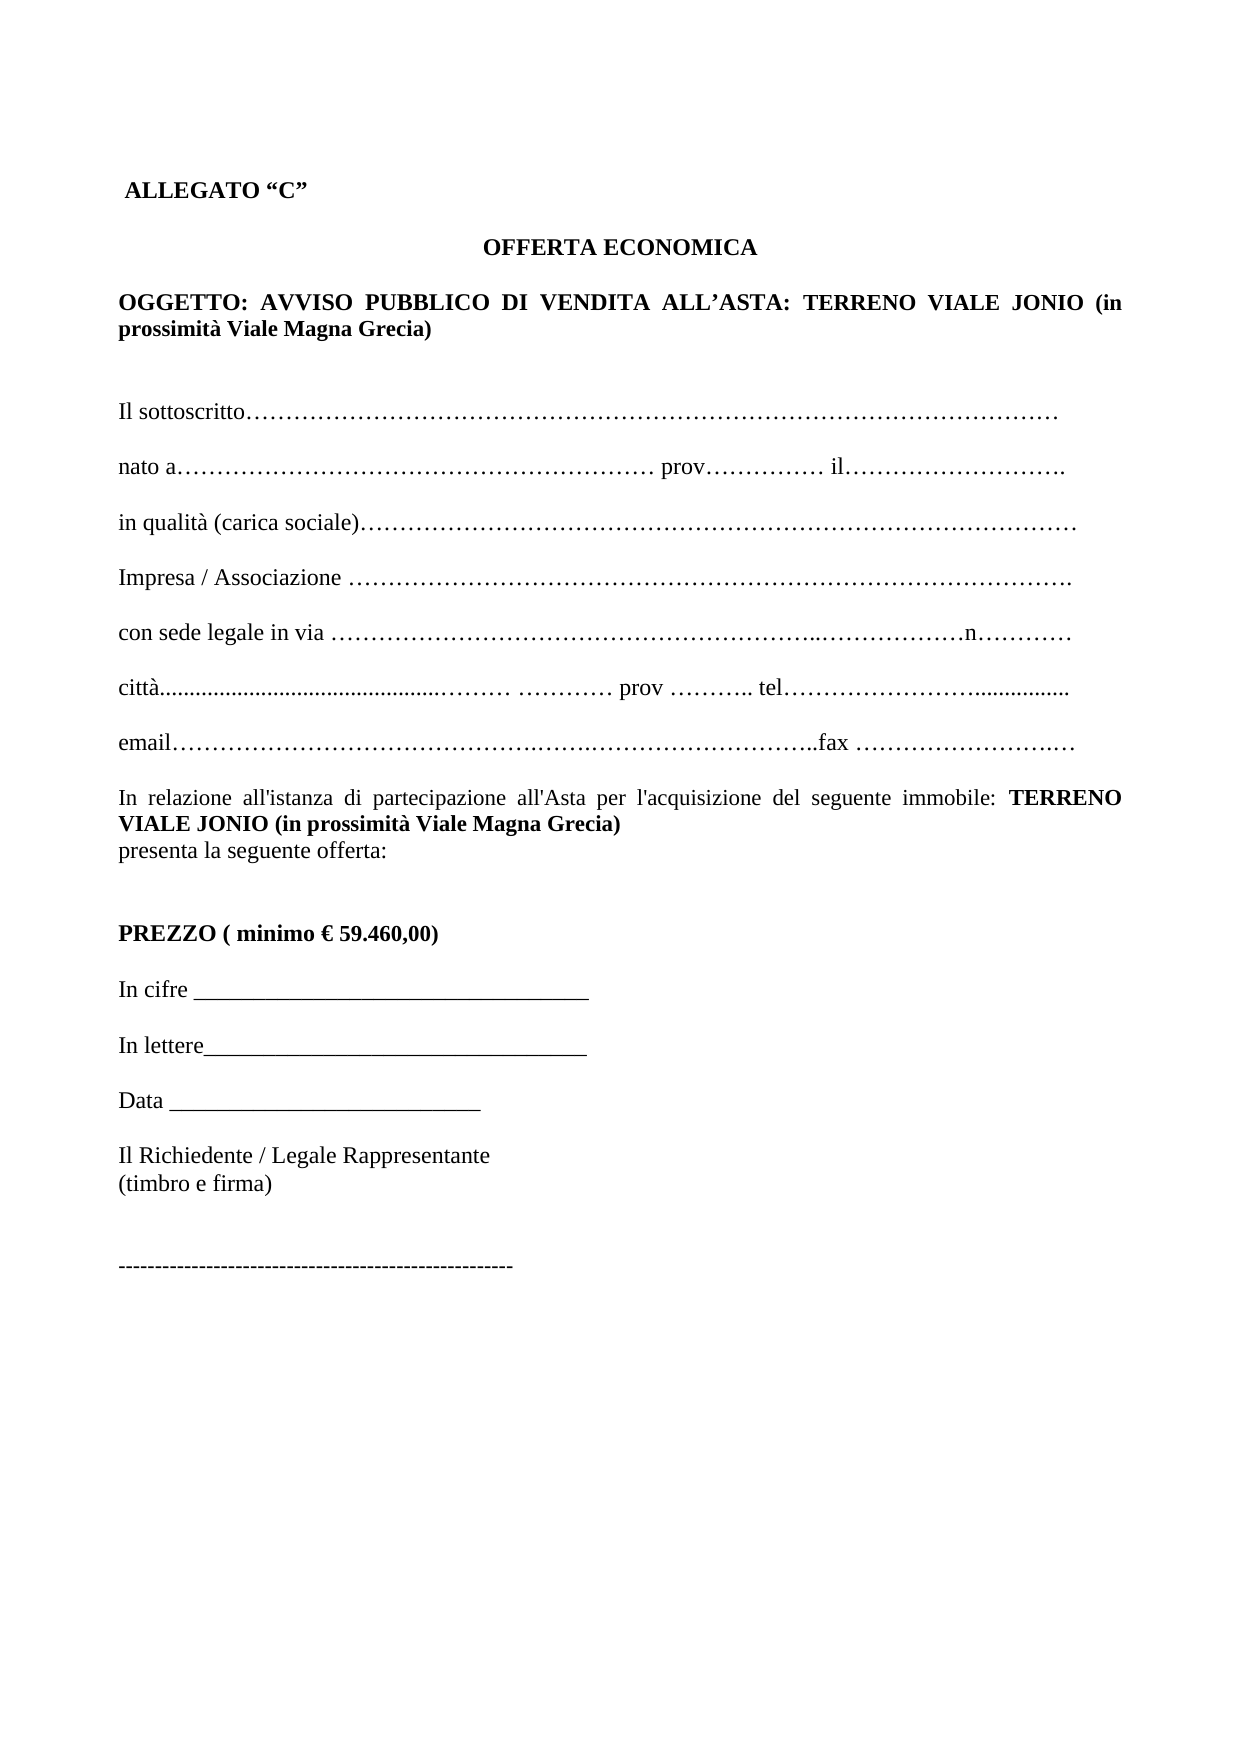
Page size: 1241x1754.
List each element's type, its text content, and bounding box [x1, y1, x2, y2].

text ALLEGATO “C” [118, 176, 1122, 204]
text OGGETTO: AVVISO PUBBLICO DI VENDITA ALL’ASTA: TERRENO VIALE JONIO (in prossimità Viale Magna Grecia) [118, 288, 1122, 342]
text Data __________________________ [118, 1086, 1122, 1113]
text email……………………………………….…….………………………..fax …………………….… [118, 728, 1122, 756]
text In lettere________________________________ [118, 1031, 1122, 1058]
text OFFERTA ECONOMICA [118, 233, 1122, 260]
text PREZZO ( minimo € 59.460,00) [118, 919, 1122, 947]
text In cifre _________________________________ [118, 975, 1122, 1003]
text Impresa / Associazione ………………………………………………………………………………. [118, 563, 1122, 590]
text città...............................................……… ………… prov ……….. tel……………………................ [118, 673, 1122, 701]
text Il Richiedente / Legale Rappresentante [118, 1141, 1122, 1169]
text (timbro e firma) [118, 1169, 1122, 1196]
text con sede legale in via ……………………………………………………..………………n………… [118, 618, 1122, 646]
text Il sottoscritto………………………………………………………………………………………… [118, 397, 1122, 425]
text ------------------------------------------------------ [118, 1251, 1122, 1280]
text in qualità (carica sociale)……………………………………………………………………………… [118, 507, 1122, 535]
text nato a…………………………………………………… prov…………… il………………………. [118, 452, 1122, 480]
text presenta la seguente offerta: [118, 836, 1122, 864]
text In relazione all'istanza di partecipazione all'Asta per l'acquisizione del seguente immobile: TERRENO VIALE JONIO (in prossimità Viale Magna Grecia) [118, 783, 1122, 836]
